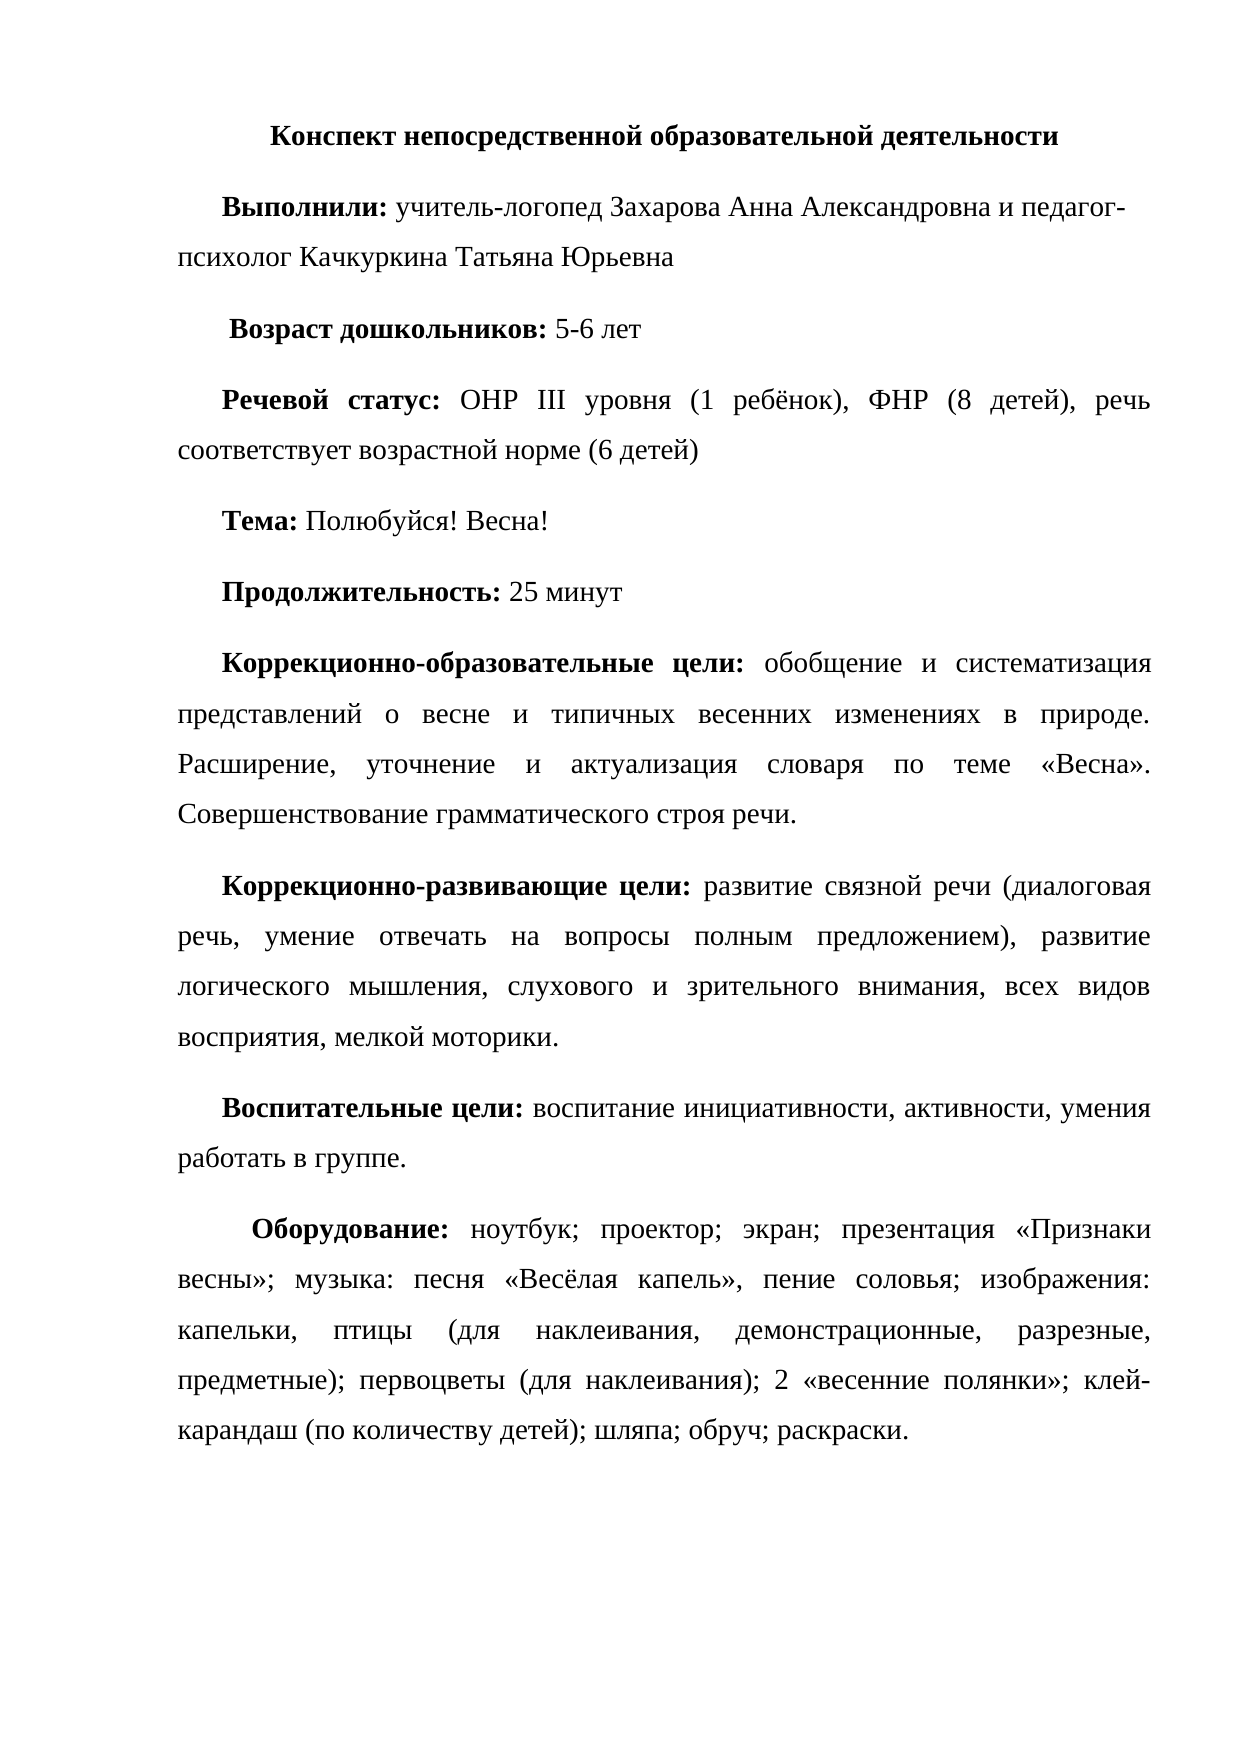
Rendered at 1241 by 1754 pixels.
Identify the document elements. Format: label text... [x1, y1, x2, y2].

text Коррекционно-развивающие цели: развитие связной речи (диалоговая речь, умение отвечать на вопросы полным предложением), развитие логического мышления, слухового и зрительного внимания, всех видов восприятия, мелкой моторики. [177, 868, 1152, 1052]
text Тема: Полюбуйся! Весна! [177, 503, 1152, 537]
text Речевой статус: ОНР III уровня (1 ребёнок), ФНР (8 детей), речь соответствует возрастной норме (6 детей) [177, 382, 1152, 466]
text Конспект непосредственной образовательной деятельности [177, 118, 1152, 152]
text Оборудование: ноутбук; проектор; экран; презентация «Признаки весны»; музыка: песня «Весёлая капель», пение соловья; изображения: капельки, птицы (для наклеивания, демонстрационные, разрезные, предметные); первоцветы (для наклеивания); 2 «весенние полянки»; клей-карандаш (по количеству детей); шляпа; обруч; раскраски. [177, 1211, 1152, 1446]
text Воспитательные цели: воспитание инициативности, активности, умения работать в группе. [177, 1090, 1152, 1174]
text Коррекционно-образовательные цели: обобщение и систематизация представлений о весне и типичных весенних изменениях в природе. Расширение, уточнение и актуализация словаря по теме «Весна». Совершенствование грамматического строя речи. [177, 646, 1152, 830]
text Возраст дошкольников: 5-6 лет [177, 311, 1152, 344]
text Выполнили: учитель-логопед Захарова Анна Александровна и педагог-психолог Качкуркина Татьяна Юрьевна [177, 189, 1152, 273]
text Продолжительность: 25 минут [177, 574, 1152, 608]
